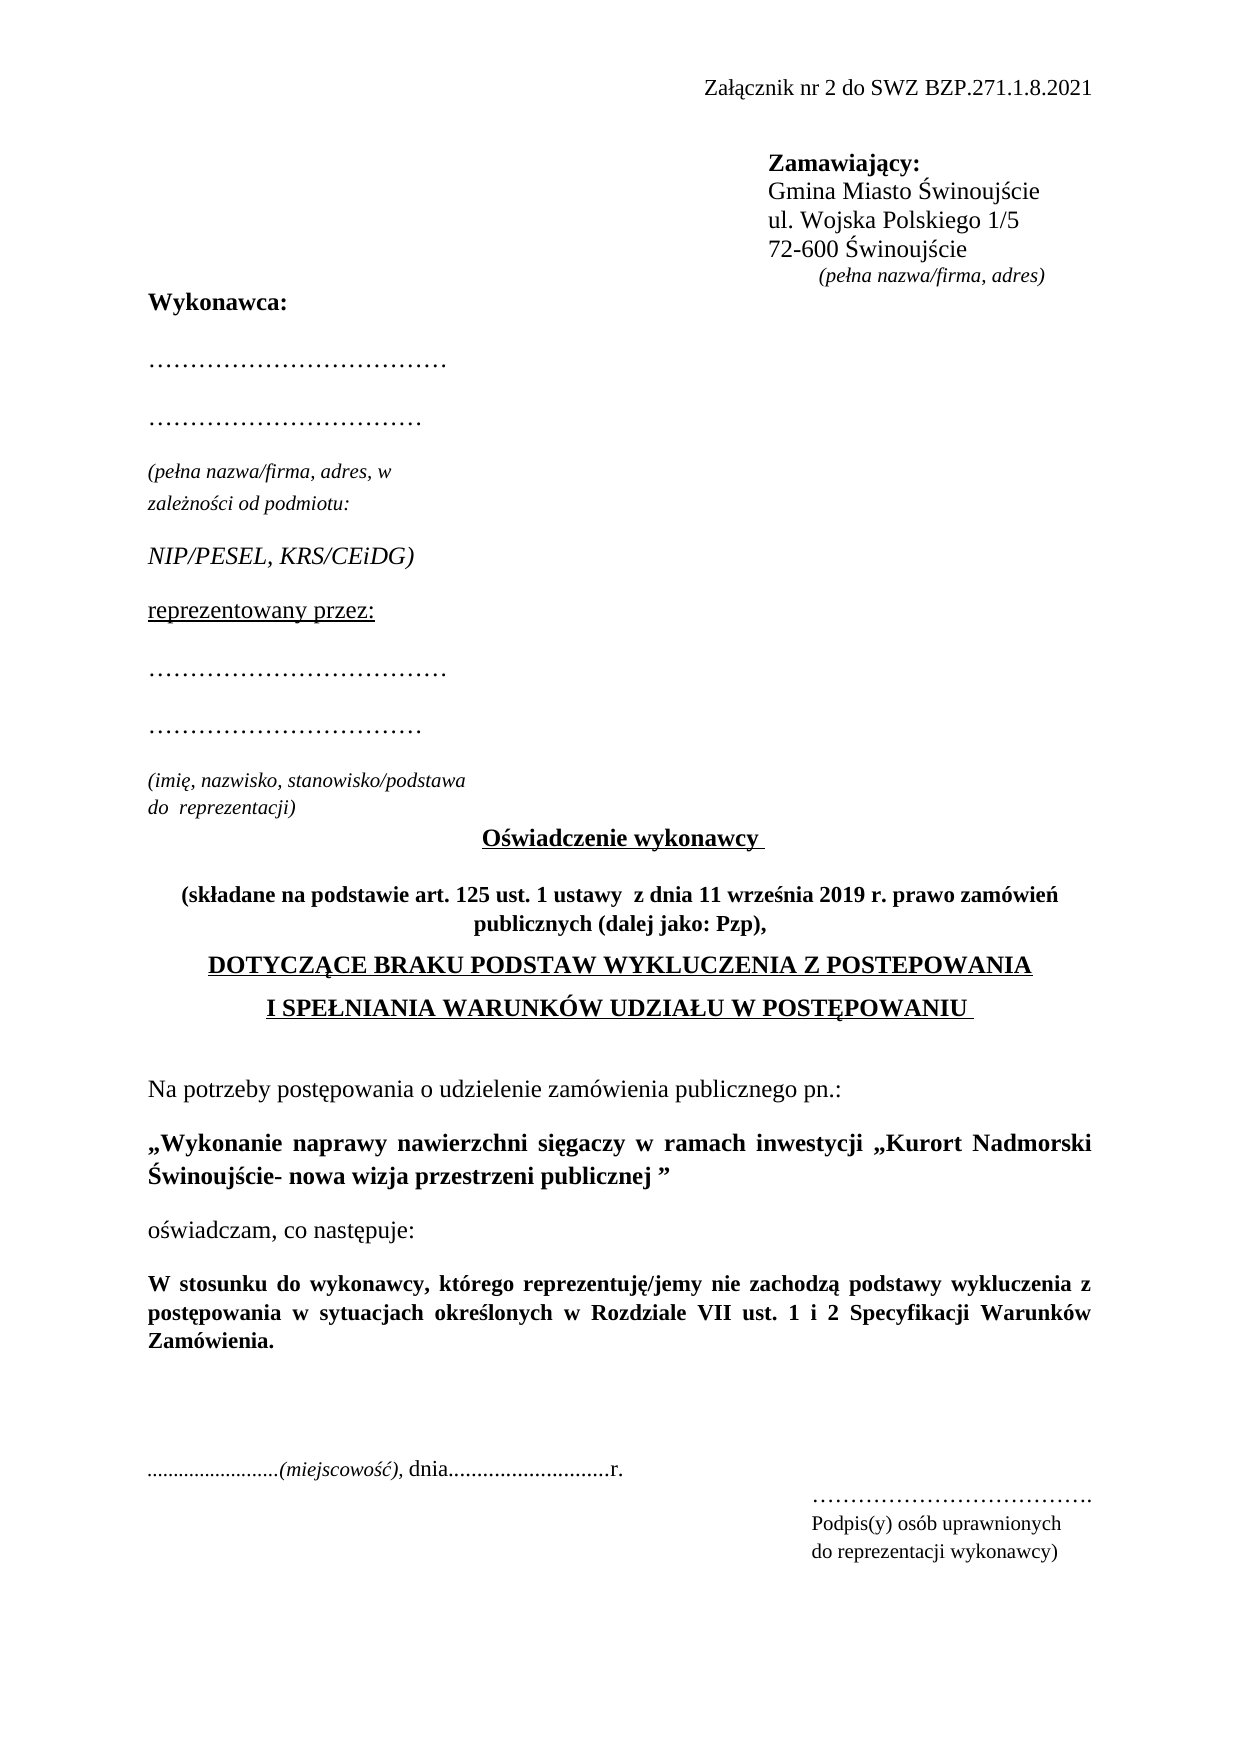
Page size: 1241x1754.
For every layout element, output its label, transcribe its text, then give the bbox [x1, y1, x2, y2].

text (miejscowość), dnia r. [148, 1455, 1093, 1481]
text Na potrzeby postępowania o udzielenie zamówienia publicznego pn.: [148, 1074, 1093, 1103]
text „Wykonanie naprawy nawierzchni sięgaczy w ramach inwestycji „Kurort Nadmorski Świnoujście- nowa wizja przestrzeni publicznej ” [148, 1128, 1093, 1190]
text ………………………………. Podpis(y) osób uprawnionych do reprezentacji wykonawcy) [811, 1481, 1093, 1563]
text (pełna nazwa/firma, adres) [768, 263, 1093, 287]
text W stosunku do wykonawcy, którego reprezentuję/jemy nie zachodzą podstawy wykluczenia z postępowania w sytuacjach określonych w Rozdziale VII ust. 1 i 2 Specyfikacji Warunków Zamówienia. [148, 1269, 1093, 1355]
text Oświadczenie wykonawcy [148, 823, 1093, 852]
text Gmina Miasto Świnoujście [694, 176, 1093, 205]
text Wykonawca: [148, 287, 1093, 315]
text NIP/PESEL, KRS/CEiDG) [148, 541, 472, 570]
text (imię, nazwisko, stanowisko/podstawa do reprezentacji) [148, 768, 472, 819]
text (pełna nazwa/firma, adres, w zależności od podmiotu: [148, 459, 472, 516]
text oświadczam, co następuje: [148, 1215, 1093, 1244]
text Zamawiający: [694, 148, 1093, 176]
text (składane na podstawie art. 125 ust. 1 ustawy z dnia 11 września 2019 r. prawo zamówień publicznych (dalej jako: Pzp), [148, 878, 1093, 937]
text ul. Wojska Polskiego 1/5 [694, 205, 1093, 234]
text …………………………………………………………… [148, 653, 472, 739]
text 72-600 Świnoujście [694, 234, 1093, 263]
text reprezentowany przez: [148, 595, 1093, 624]
text DOTYCZĄCE BRAKU PODSTAW WYKLUCZENIA Z POSTEPOWANIA I SPEŁNIANIA WARUNKÓW UDZIAŁU W POSTĘPOWANIU [148, 950, 1093, 1061]
text …………………………………………………………… [148, 344, 472, 430]
